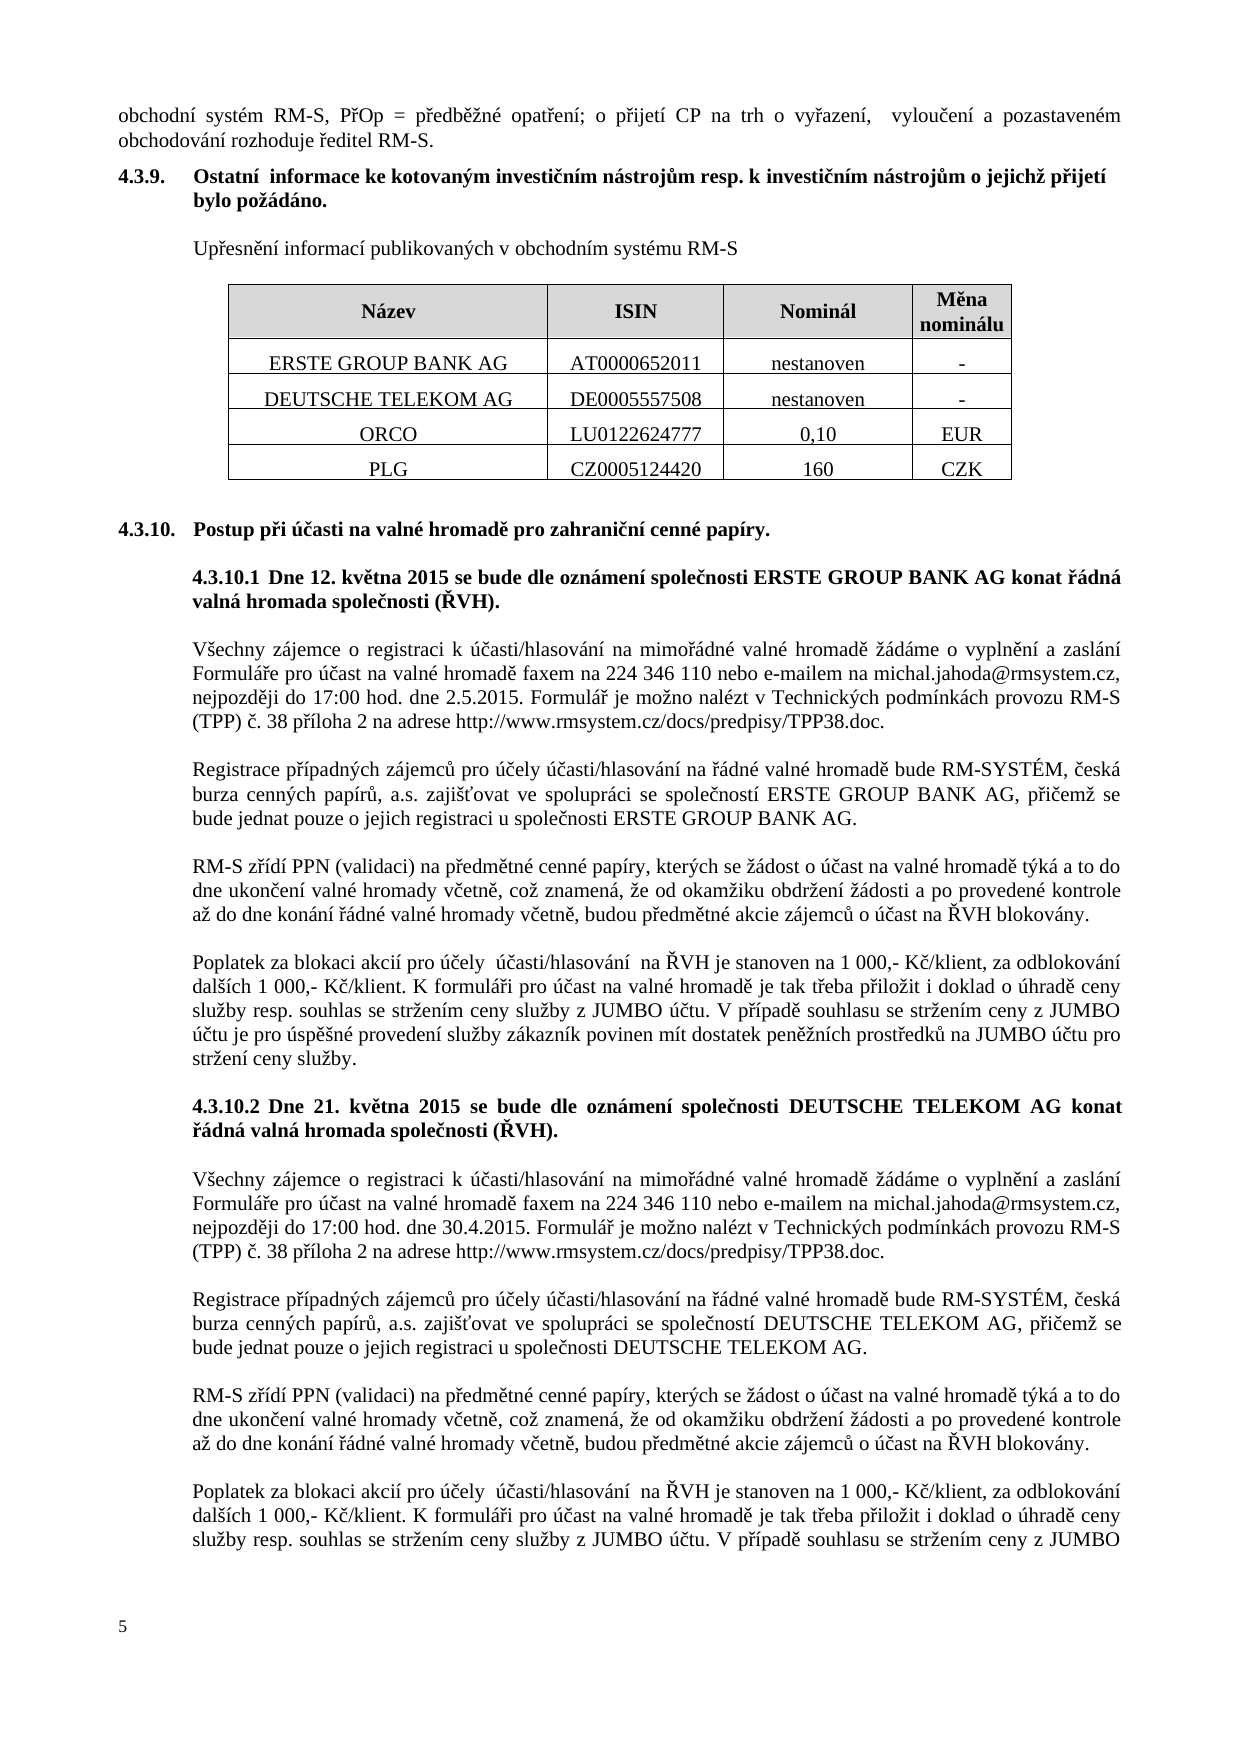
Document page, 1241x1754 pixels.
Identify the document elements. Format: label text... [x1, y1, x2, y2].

text Všechny zájemce o registraci k účasti/hlasování na mimořádné valné hromadě žádáme o vyplnění a zaslání Formuláře pro účast na valné hromadě faxem na 224 346 110 nebo e-mailem na michal.jahoda@rmsystem.cz, nejpozději do 17:00 hod. dne 2.5.2015. Formulář je možno nalézt v Technických podmínkách provozu RM-S (TPP) č. 38 příloha 2 na adrese http://www.rmsystem.cz/docs/predpisy/TPP38.doc. [192, 637, 1122, 733]
text Upřesnění informací publikovaných v obchodním systému RM-S [118, 236, 1122, 284]
table_cell ERSTE GROUP BANK AG [229, 339, 547, 373]
table_cell ORCO [229, 409, 547, 444]
subtitle Postup při účasti na valné hromadě pro zahraniční cenné papíry. [118, 517, 1122, 541]
table_cell PLG [229, 445, 547, 479]
table_cell LU0122624777 [548, 409, 723, 444]
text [118, 103, 1122, 152]
table_header Nominál [724, 285, 912, 337]
text Registrace případných zájemců pro účely účasti/hlasování na řádné valné hromadě bude RM-SYSTÉM, česká burza cenných papírů, a.s. zajišťovat ve spolupráci se společností DEUTSCHE TELEKOM AG, přičemž se bude jednat pouze o jejich registraci u společnosti DEUTSCHE TELEKOM AG. [192, 1287, 1122, 1359]
text Registrace případných zájemců pro účely účasti/hlasování na řádné valné hromadě bude RM-SYSTÉM, česká burza cenných papírů, a.s. zajišťovat ve spolupráci se společností ERSTE GROUP BANK AG, přičemž se bude jednat pouze o jejich registraci u společnosti ERSTE GROUP BANK AG. [192, 757, 1122, 829]
subtitle Ostatní informace ke kotovaným investičním nástrojům resp. k investičním nástrojům o jejichž přijetí bylo požádáno. [118, 164, 1122, 212]
table_header ISIN [548, 285, 723, 337]
table_cell nestanoven [724, 374, 912, 408]
text Všechny zájemce o registraci k účasti/hlasování na mimořádné valné hromadě žádáme o vyplnění a zaslání Formuláře pro účast na valné hromadě faxem na 224 346 110 nebo e-mailem na michal.jahoda@rmsystem.cz, nejpozději do 17:00 hod. dne 30.4.2015. Formulář je možno nalézt v Technických podmínkách provozu RM-S (TPP) č. 38 příloha 2 na adrese http://www.rmsystem.cz/docs/predpisy/TPP38.doc. [192, 1166, 1122, 1263]
table_cell CZK [913, 445, 1011, 479]
table_cell CZ0005124420 [548, 445, 723, 479]
table_cell EUR [913, 409, 1011, 444]
table_cell - [913, 374, 1011, 408]
table_cell nestanoven [724, 339, 912, 373]
table_header Měna nominálu [913, 285, 1011, 337]
text 4.3.10.1 Dne 12. května 2015 se bude dle oznámení společnosti ERSTE GROUP BANK AG konat řádná valná hromada společnosti (ŘVH). [192, 565, 1122, 613]
table_cell DEUTSCHE TELEKOM AG [229, 374, 547, 408]
table_cell 0,10 [724, 409, 912, 444]
table_cell DE0005557508 [548, 374, 723, 408]
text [192, 1479, 1122, 1551]
table_header Název [229, 285, 547, 337]
table_cell 160 [724, 445, 912, 479]
table_cell - [913, 339, 1011, 373]
text 4.3.10.2 Dne 21. května 2015 se bude dle oznámení společnosti DEUTSCHE TELEKOM AG konat řádná valná hromada společnosti (ŘVH). [192, 1094, 1122, 1142]
table_cell AT0000652011 [548, 339, 723, 373]
